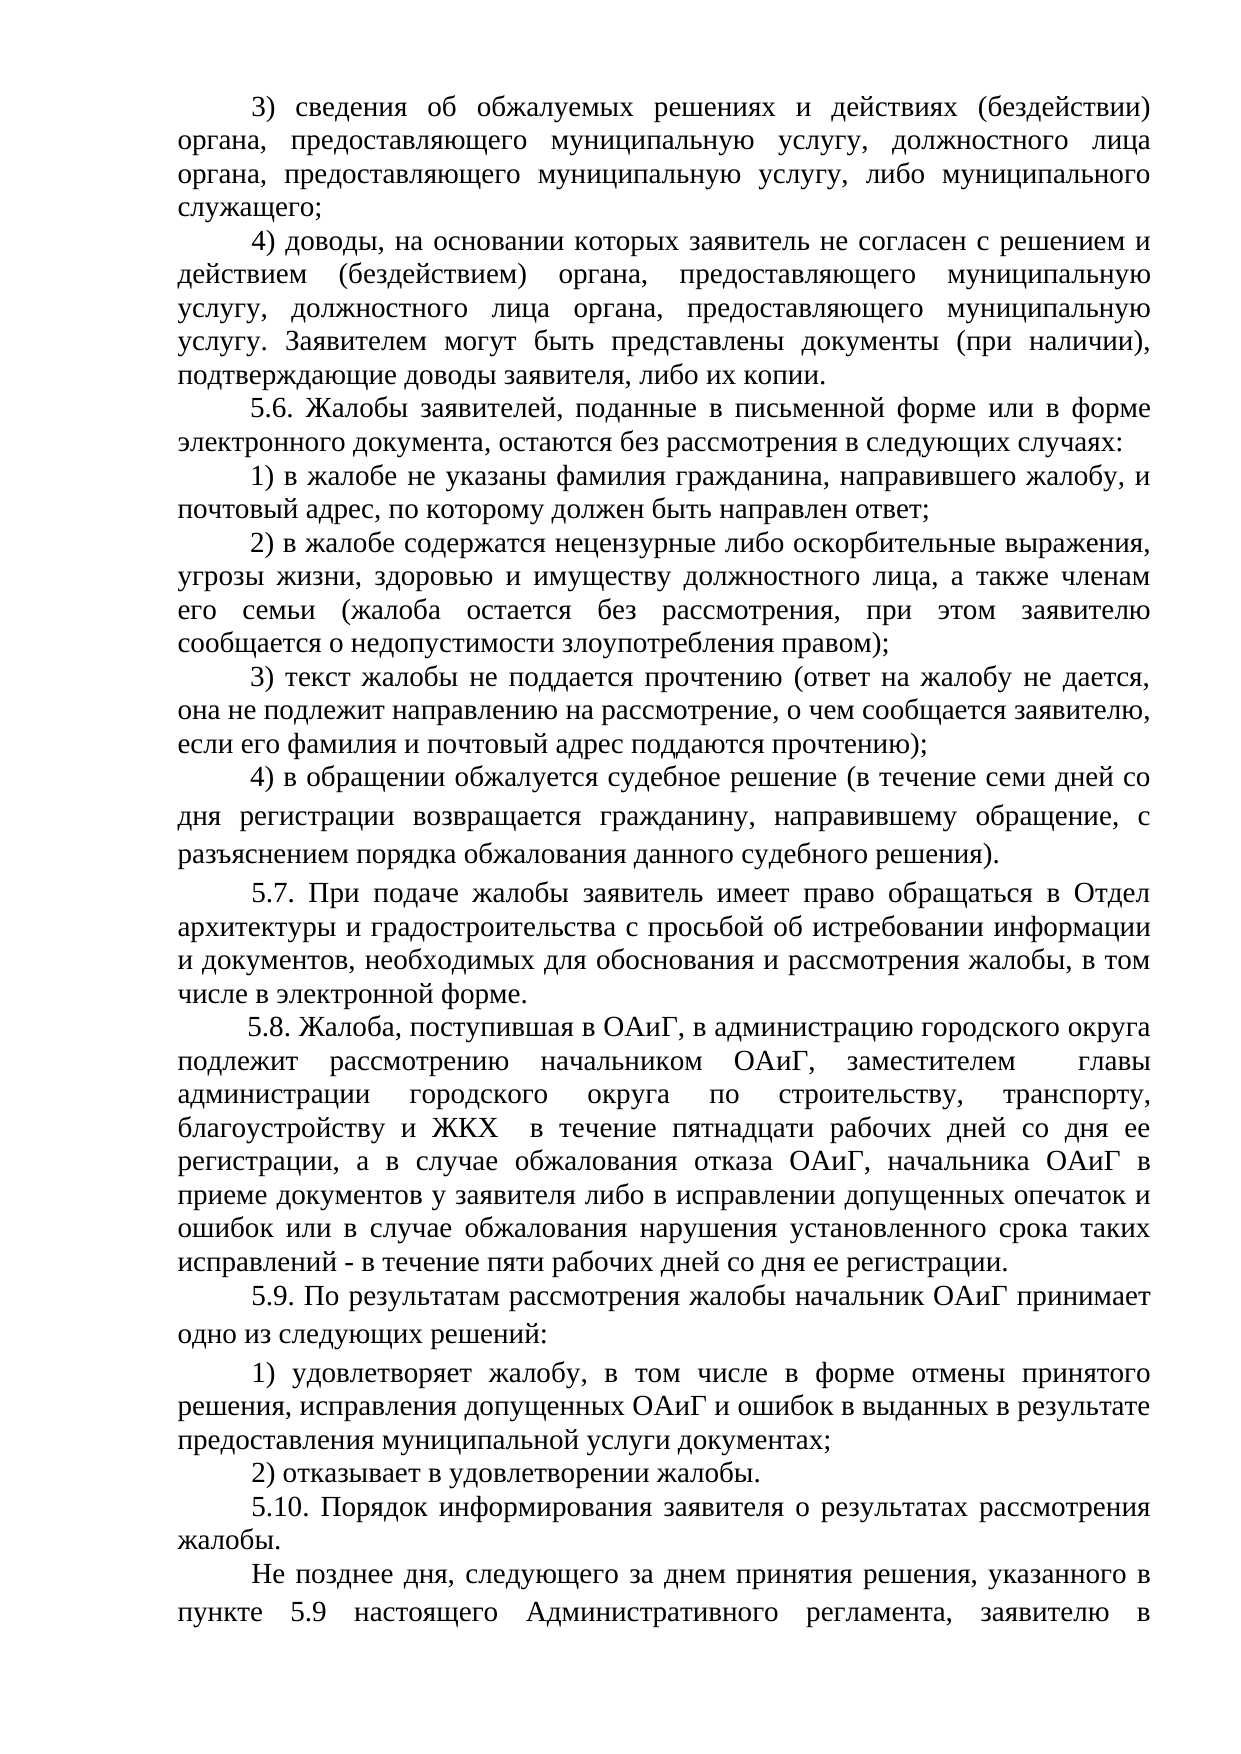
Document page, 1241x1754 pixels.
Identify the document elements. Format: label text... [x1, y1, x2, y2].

text 5.6. Жалобы заявителей, поданные в письменной форме или в форме электронного документа, остаются без рассмотрения в следующих случаях: [177, 391, 1152, 458]
text 1) удовлетворяет жалобу, в том числе в форме отмены принятого решения, исправления допущенных ОАиГ и ошибок в выданных в результате предоставления муниципальной услуги документах; [177, 1355, 1152, 1455]
list 4) в обращении обжалуется судебное решение (в течение семи дней со дня регистрации возвращается гражданину, направившему обращение, с разъяснением порядка обжалования данного судебного решения). [177, 759, 1152, 870]
text 5.10. Порядок информирования заявителя о результатах рассмотрения жалобы. [177, 1489, 1152, 1556]
text 2) в жалобе содержатся нецензурные либо оскорбительные выражения, угрозы жизни, здоровью и имуществу должностного лица, а также членам его семьи (жалоба остается без рассмотрения, при этом заявителю сообщается о недопустимости злоупотребления правом); [177, 525, 1152, 659]
text 3) текст жалобы не поддается прочтению (ответ на жалобу не дается, она не подлежит направлению на рассмотрение, о чем сообщается заявителю, если его фамилия и почтовый адрес поддаются прочтению); [177, 659, 1152, 759]
text 3) сведения об обжалуемых решениях и действиях (бездействии) органа, предоставляющего муниципальную услугу, должностного лица органа, предоставляющего муниципальную услугу, либо муниципального служащего; [177, 89, 1152, 223]
text 1) в жалобе не указаны фамилия гражданина, направившего жалобу, и почтовый адрес, по которому должен быть направлен ответ; [177, 458, 1152, 525]
text 2) отказывает в удовлетворении жалобы. [177, 1455, 1152, 1489]
text 5.7. При подаче жалобы заявитель имеет право обращаться в Отдел архитектуры и градостроительства с просьбой об истребовании информации и документов, необходимых для обоснования и рассмотрения жалобы, в том числе в электронной форме. [177, 875, 1152, 1009]
text 4) доводы, на основании которых заявитель не согласен с решением и действием (бездействием) органа, предоставляющего муниципальную услугу, должностного лица органа, предоставляющего муниципальную услугу. Заявителем могут быть представлены документы (при наличии), подтверждающие доводы заявителя, либо их копии. [177, 223, 1152, 391]
list 5.9. По результатам рассмотрения жалобы начальник ОАиГ принимает одно из следующих решений: [177, 1278, 1152, 1350]
text 5.8. Жалоба, поступившая в ОАиГ, в администрацию городского округа подлежит рассмотрению начальником ОАиГ, заместителем главы администрации городского округа по строительству, транспорту, благоустройству и ЖКХ в течение пятнадцати рабочих дней со дня ее регистрации, а в случае обжалования отказа ОАиГ, начальника ОАиГ в приеме документов у заявителя либо в исправлении допущенных опечаток и ошибок или в случае обжалования нарушения установленного срока таких исправлений - в течение пяти рабочих дней со дня ее регистрации. [177, 1009, 1152, 1278]
